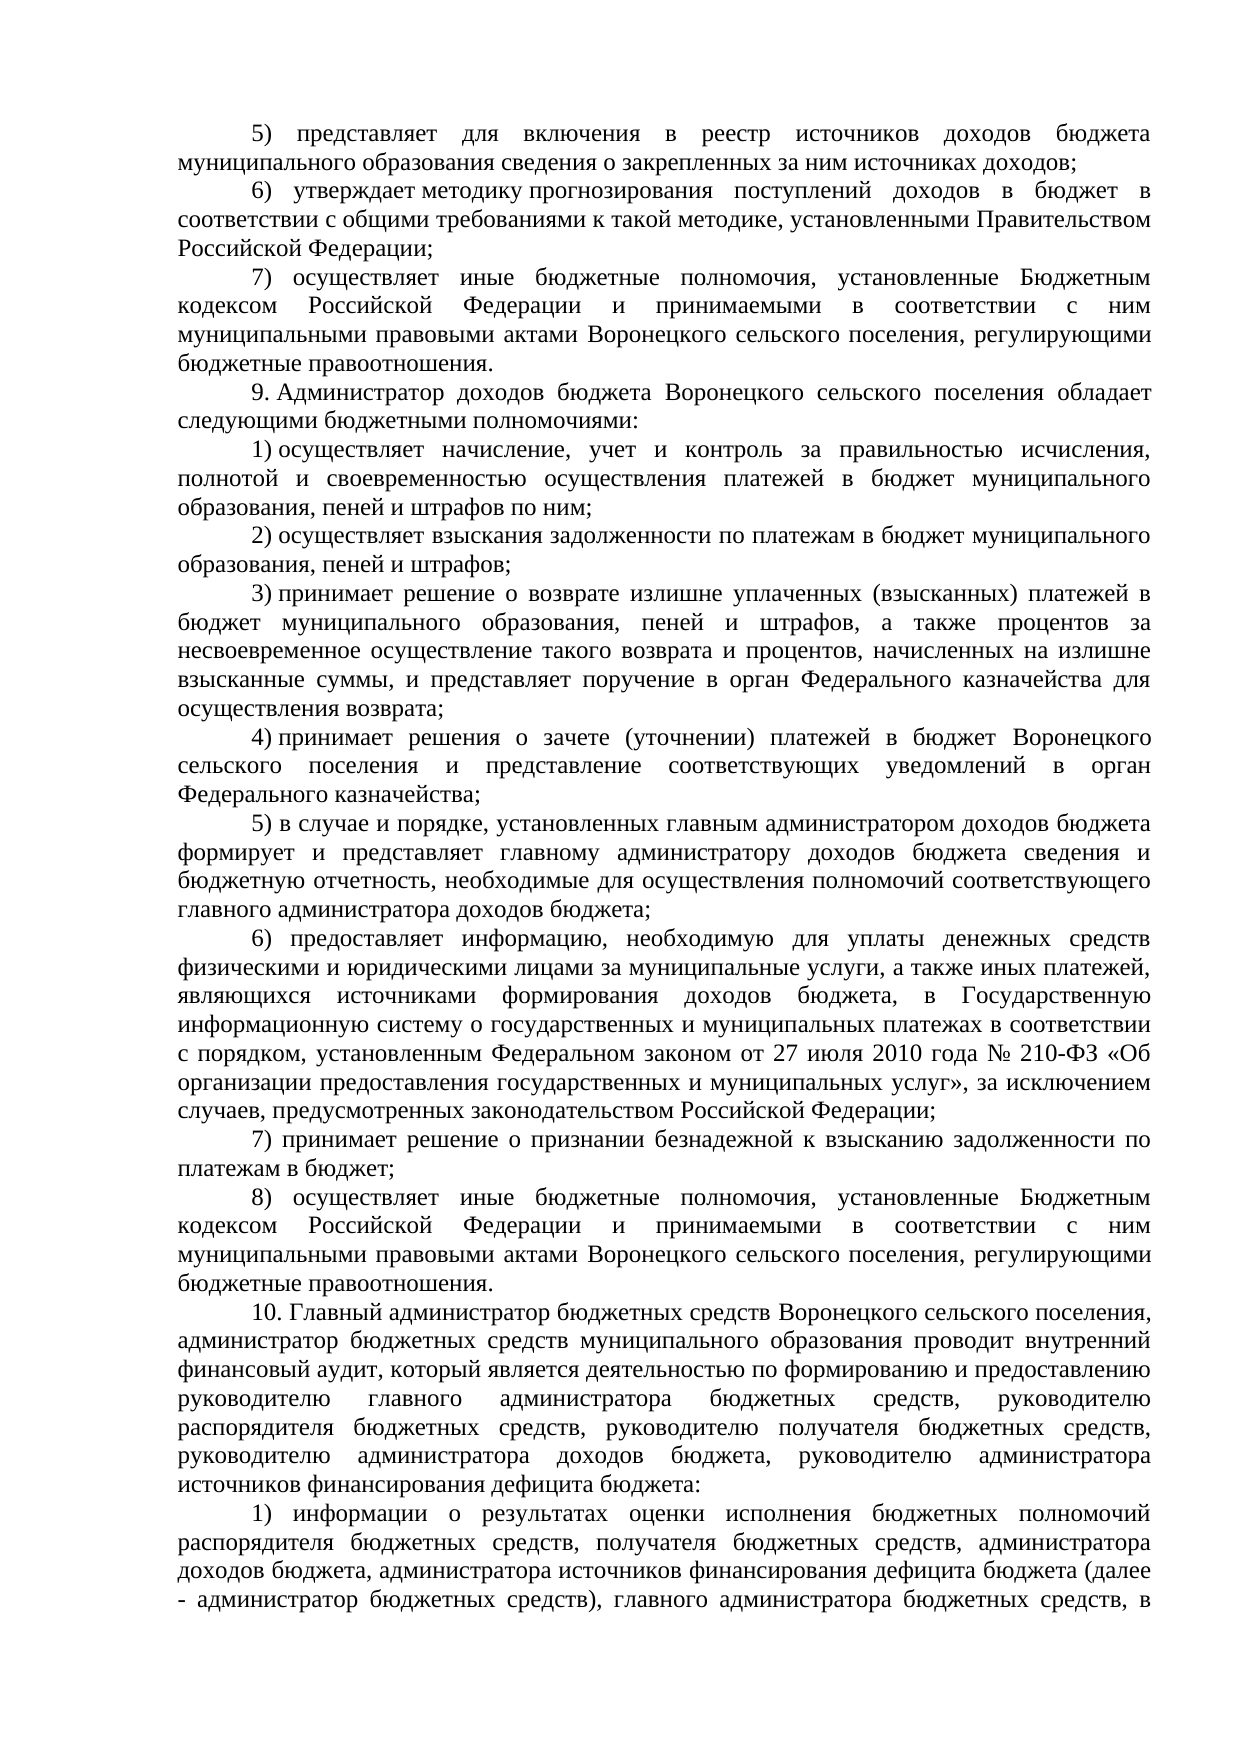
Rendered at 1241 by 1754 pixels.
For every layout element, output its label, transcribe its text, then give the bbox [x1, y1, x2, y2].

text 10. Главный администратор бюджетных средств Воронецкого сельского поселения, администратор бюджетных средств муниципального образования проводит внутренний финансовый аудит, который является деятельностью по формированию и предоставлению руководителю главного администратора бюджетных средств, руководителю распорядителя бюджетных средств, руководителю получателя бюджетных средств, руководителю администратора доходов бюджета, руководителю администратора источников финансирования дефицита бюджета: [177, 1297, 1152, 1498]
text 5) представляет для включения в реестр источников доходов бюджета муниципального образования сведения о закрепленных за ним источниках доходов; [177, 118, 1152, 176]
text 1) осуществляет начисление, учет и контроль за правильностью исчисления, полнотой и своевременностью осуществления платежей в бюджет муниципального образования, пеней и штрафов по ним; [177, 434, 1152, 521]
text 6) утверждает методику прогнозирования поступлений доходов в бюджет в соответствии с общими требованиями к такой методике, установленными Правительством Российской Федерации; [177, 176, 1152, 262]
text 6) предоставляет информацию, необходимую для уплаты денежных средств физическими и юридическими лицами за муниципальные услуги, а также иных платежей, являющихся источниками формирования доходов бюджета, в Государственную информационную систему о государственных и муниципальных платежах в соответствии с порядком, установленным Федеральном законом от 27 июля 2010 года № 210-ФЗ «Об организации предоставления государственных и муниципальных услуг», за исключением случаев, предусмотренных законодательством Российской Федерации; [177, 923, 1152, 1124]
text 7) осуществляет иные бюджетные полномочия, установленные Бюджетным кодексом Российской Федерации и принимаемыми в соответствии с ним муниципальными правовыми актами Воронецкого сельского поселения, регулирующими бюджетные правоотношения. [177, 262, 1152, 377]
text 9. Администратор доходов бюджета Воронецкого сельского поселения обладает следующими бюджетными полномочиями: [177, 377, 1152, 434]
text 4) принимает решения о зачете (уточнении) платежей в бюджет Воронецкого сельского поселения и представление соответствующих уведомлений в орган Федерального казначейства; [177, 722, 1152, 808]
text 5) в случае и порядке, установленных главным администратором доходов бюджета формирует и представляет главному администратору доходов бюджета сведения и бюджетную отчетность, необходимые для осуществления полномочий соответствующего главного администратора доходов бюджета; [177, 808, 1152, 923]
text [177, 1498, 1152, 1613]
text 3) принимает решение о возврате излишне уплаченных (взысканных) платежей в бюджет муниципального образования, пеней и штрафов, а также процентов за несвоевременное осуществление такого возврата и процентов, начисленных на излишне взысканные суммы, и представляет поручение в орган Федерального казначейства для осуществления возврата; [177, 578, 1152, 722]
text 7) принимает решение о признании безнадежной к взысканию задолженности по платежам в бюджет; [177, 1124, 1152, 1182]
text 8) осуществляет иные бюджетные полномочия, установленные Бюджетным кодексом Российской Федерации и принимаемыми в соответствии с ним муниципальными правовыми актами Воронецкого сельского поселения, регулирующими бюджетные правоотношения. [177, 1182, 1152, 1297]
text 2) осуществляет взыскания задолженности по платежам в бюджет муниципального образования, пеней и штрафов; [177, 521, 1152, 578]
